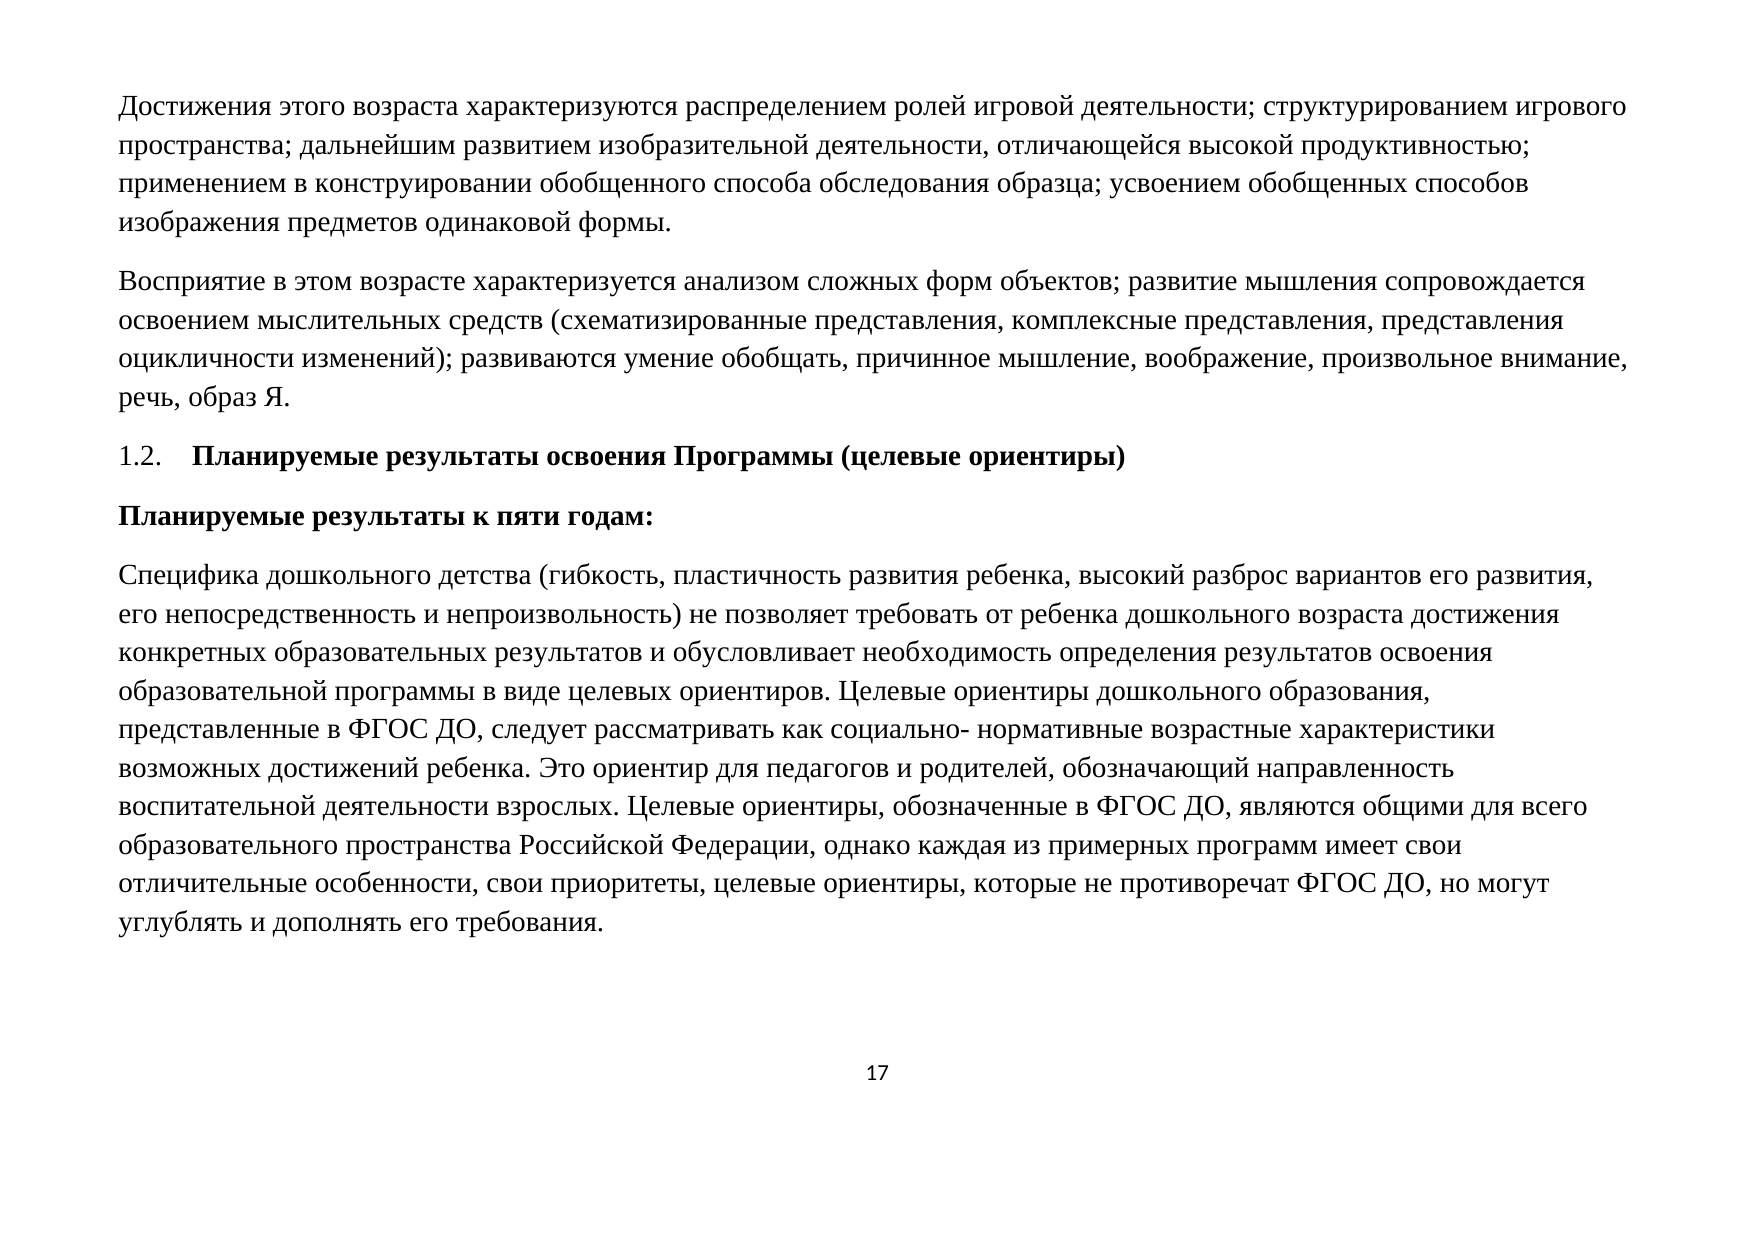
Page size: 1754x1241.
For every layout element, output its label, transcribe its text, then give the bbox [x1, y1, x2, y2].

text Планируемые результаты к пяти годам: [118, 498, 1636, 531]
text Достижения этого возраста характеризуются распределением ролей игровой деятельности; структурированием игрового пространства; дальнейшим развитием изобразительной деятельности, отличающейся высокой продуктивностью; применением в конструировании обобщенного способа обследования образца; усвоением обобщенных способов изображения предметов одинаковой формы. [118, 88, 1636, 238]
text Специфика дошкольного детства (гибкость, пластичность развития ребенка, высокий разброс вариантов его развития, его непосредственность и непроизвольность) не позволяет требовать от ребенка дошкольного возраста достижения конкретных образовательных результатов и обусловливает необходимость определения результатов освоения образовательной программы в виде целевых ориентиров. Целевые ориентиры дошкольного образования, представленные в ФГОС ДО, следует рассматривать как социально- нормативные возрастные характеристики возможных достижений ребенка. Это ориентир для педагогов и родителей, обозначающий направленность воспитательной деятельности взрослых. Целевые ориентиры, обозначенные в ФГОС ДО, являются общими для всего образовательного пространства Российской Федерации, однако каждая из примерных программ имеет свои отличительные особенности, свои приоритеты, целевые ориентиры, которые не противоречат ФГОС ДО, но могут углублять и дополнять его требования. [118, 557, 1636, 938]
text 1.2. Планируемые результаты освоения Программы (целевые ориентиры) [118, 438, 1636, 472]
text Восприятие в этом возрасте характеризуется анализом сложных форм объектов; развитие мышления сопровождается освоением мыслительных средств (схематизированные представления, комплексные представления, представления оцикличности изменений); развиваются умение обобщать, причинное мышление, воображение, произвольное внимание, речь, образ Я. [118, 263, 1636, 413]
